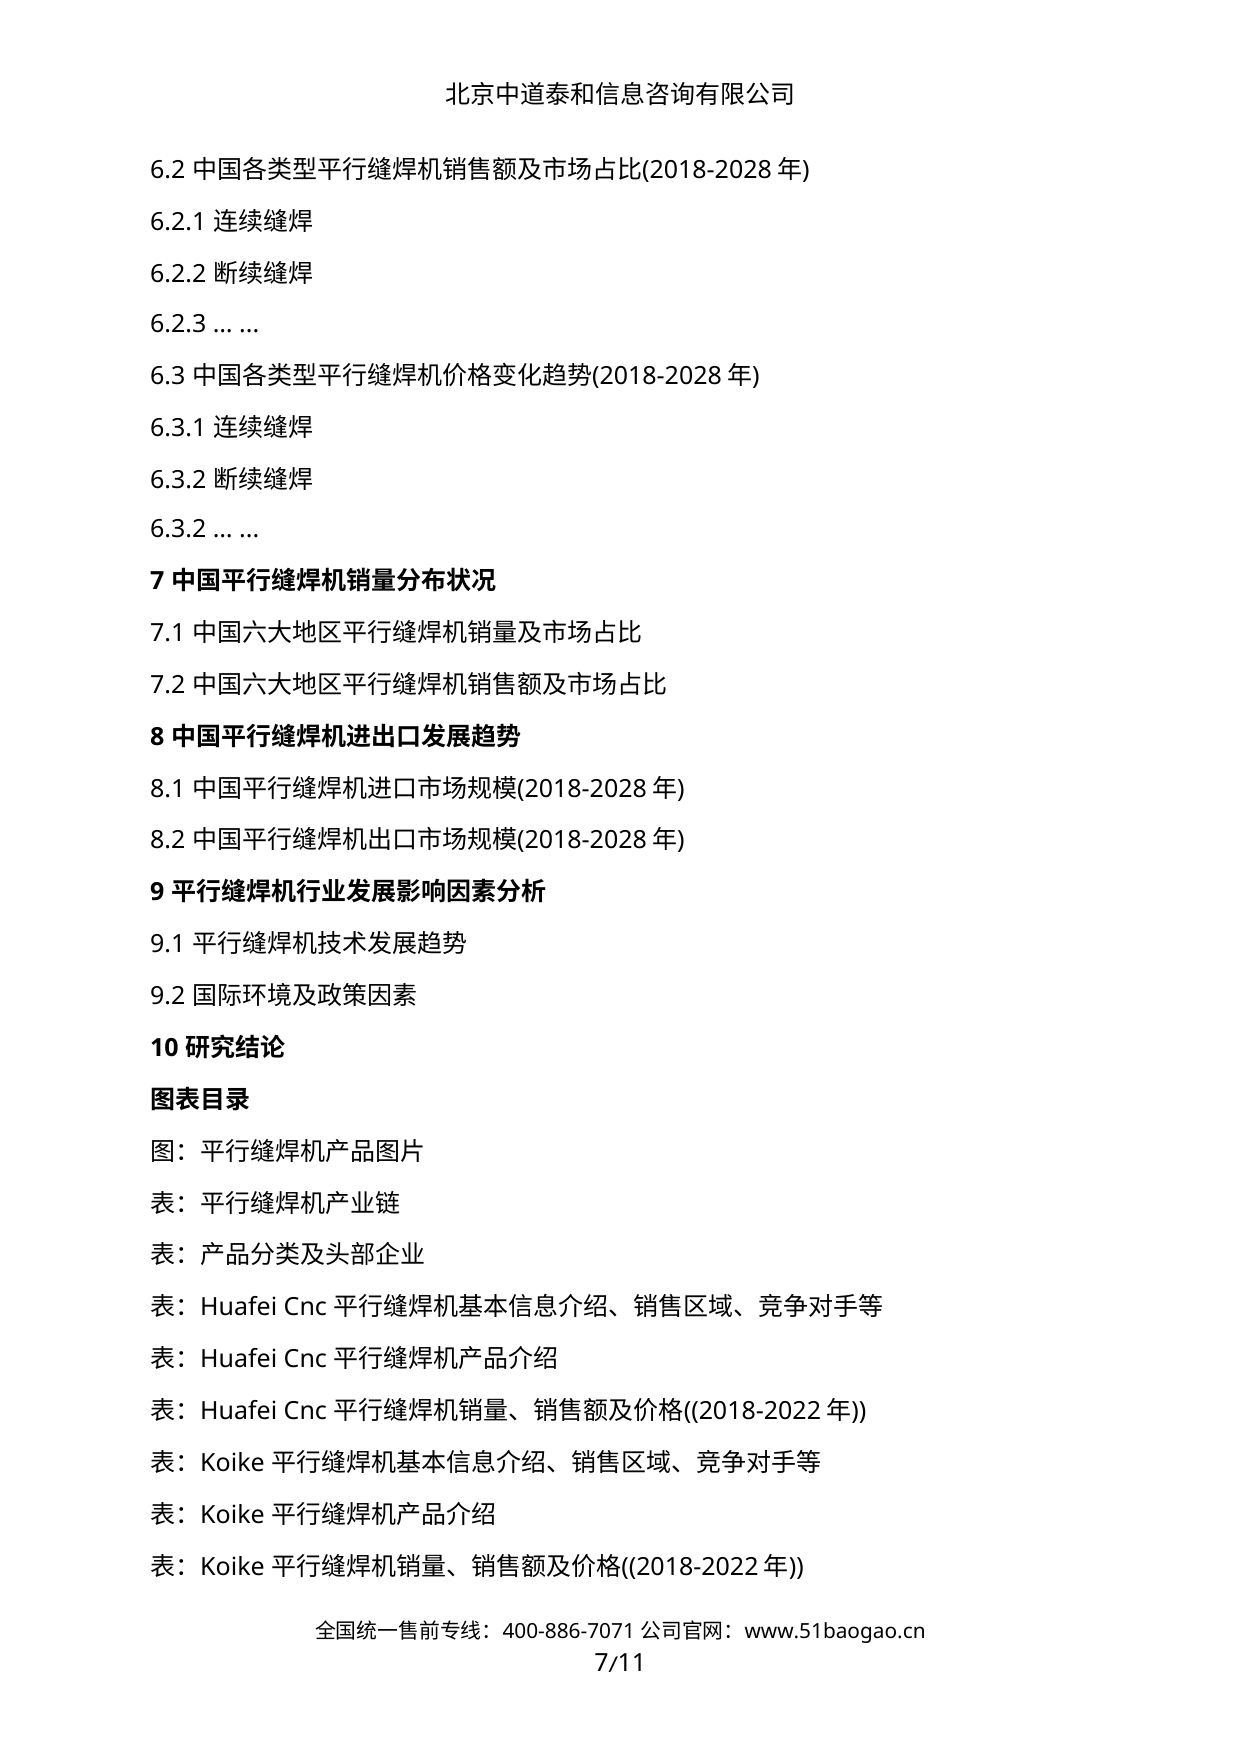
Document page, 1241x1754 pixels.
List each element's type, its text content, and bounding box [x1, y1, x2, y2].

text 6.2 中国各类型平行缝焊机销售额及市场占比(2018-2028年) [150, 150, 1090, 186]
text 6.3.1 连续缝焊 [150, 407, 1090, 443]
text 图：平行缝焊机产品图片 [150, 1131, 1090, 1167]
text 6.3 中国各类型平行缝焊机价格变化趋势(2018-2028年) [150, 355, 1090, 392]
text 6.2.3 … ... [150, 306, 1090, 340]
text 7.1 中国六大地区平行缝焊机销量及市场占比 [150, 612, 1090, 649]
text 6.2.1 连续缝焊 [150, 202, 1090, 238]
text 表：Koike 平行缝焊机产品介绍 [150, 1494, 1090, 1531]
text 9.1 平行缝焊机技术发展趋势 [150, 924, 1090, 960]
text 9.2 国际环境及政策因素 [150, 976, 1090, 1012]
text 表：产品分类及头部企业 [150, 1235, 1090, 1271]
text 7 中国平行缝焊机销量分布状况 [150, 561, 1090, 597]
text 表：平行缝焊机产业链 [150, 1183, 1090, 1219]
text 表：Huafei Cnc 平行缝焊机基本信息介绍、销售区域、竞争对手等 [150, 1287, 1090, 1323]
text 表：Huafei Cnc 平行缝焊机销量、销售额及价格((2018-2022年)) [150, 1391, 1090, 1427]
text 8.2 中国平行缝焊机出口市场规模(2018-2028年) [150, 820, 1090, 856]
text 6.3.2 … ... [150, 511, 1090, 545]
text 表：Koike 平行缝焊机销量、销售额及价格((2018-2022年)) [150, 1546, 1090, 1582]
text 10 研究结论 [150, 1027, 1090, 1064]
text 表：Huafei Cnc 平行缝焊机产品介绍 [150, 1339, 1090, 1375]
text 6.3.2 断续缝焊 [150, 459, 1090, 495]
text 8 中国平行缝焊机进出口发展趋势 [150, 716, 1090, 752]
text 表：Koike 平行缝焊机基本信息介绍、销售区域、竞争对手等 [150, 1442, 1090, 1479]
text 8.1 中国平行缝焊机进口市场规模(2018-2028年) [150, 768, 1090, 804]
text 7.2 中国六大地区平行缝焊机销售额及市场占比 [150, 664, 1090, 701]
text 6.2.2 断续缝焊 [150, 254, 1090, 290]
text 图表目录 [150, 1079, 1090, 1116]
text 9 平行缝焊机行业发展影响因素分析 [150, 872, 1090, 908]
